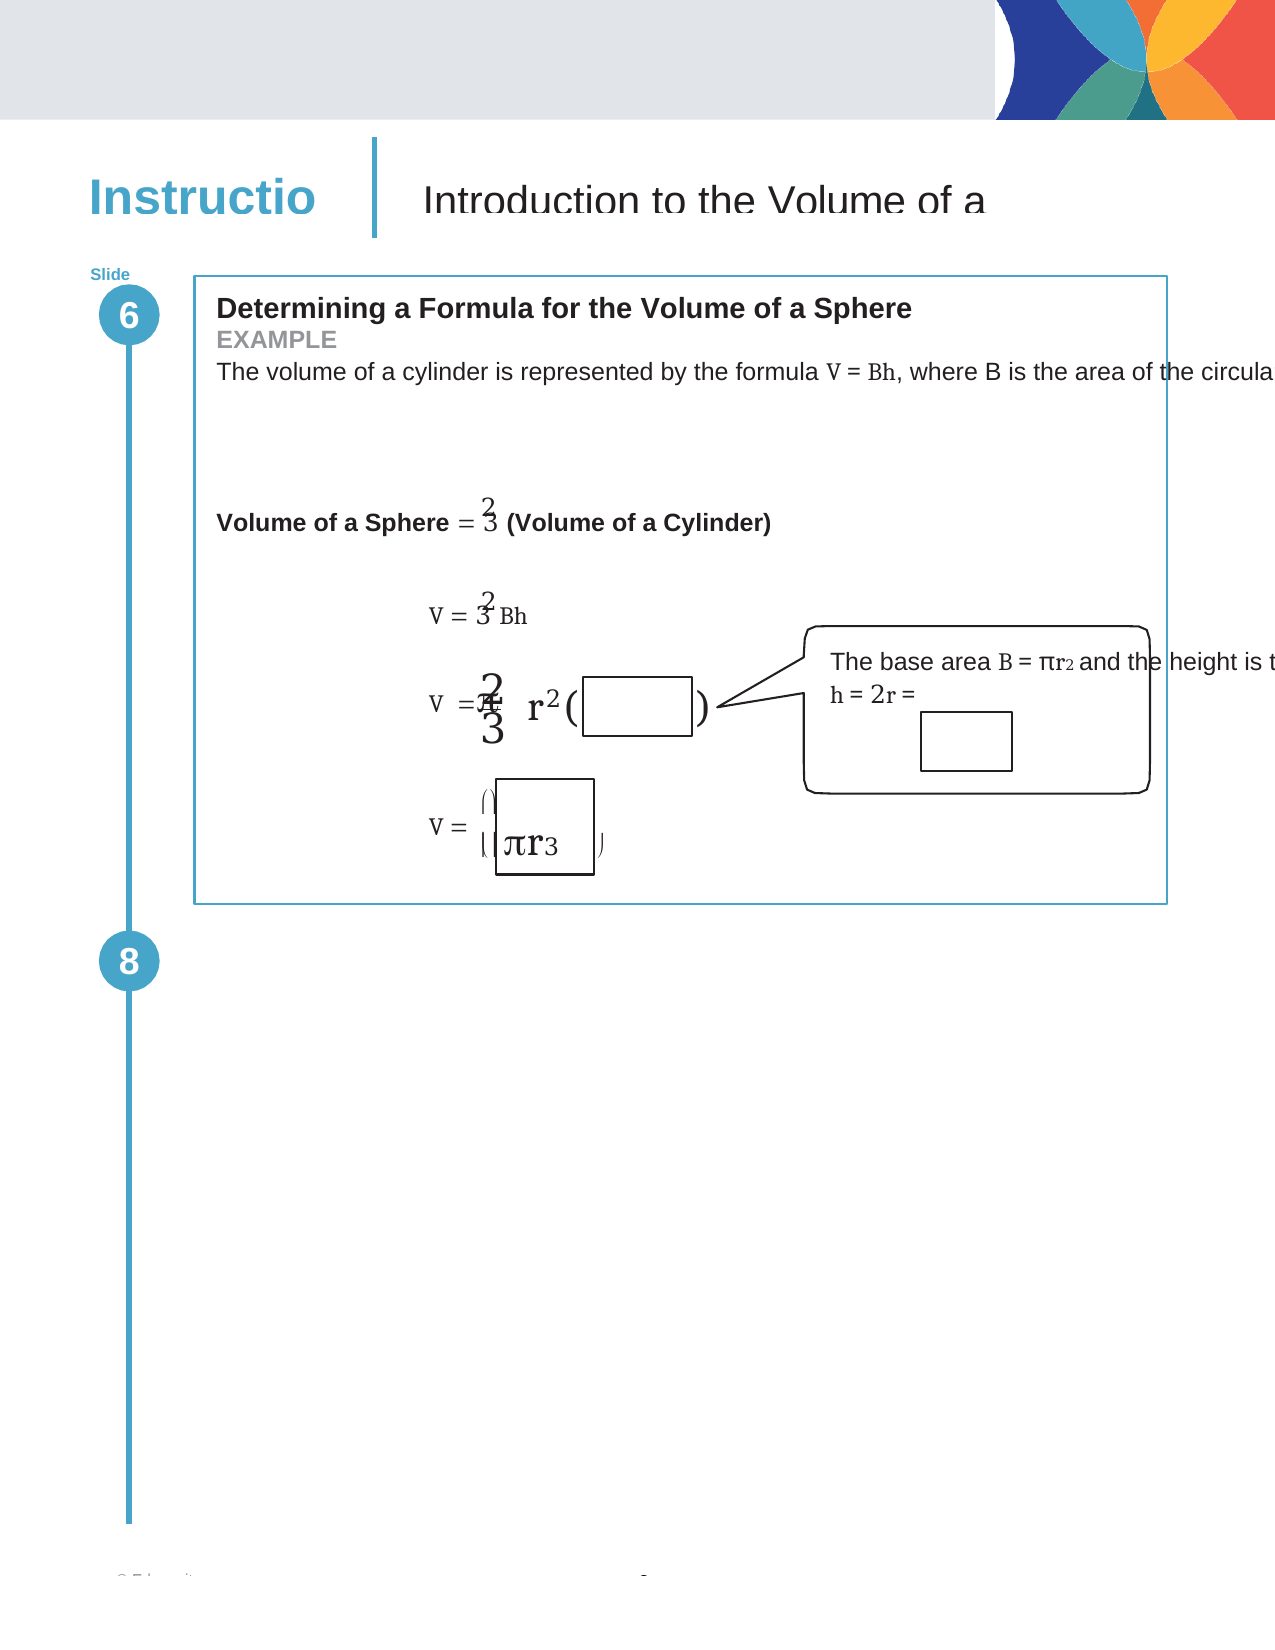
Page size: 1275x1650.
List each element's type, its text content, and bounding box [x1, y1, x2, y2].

picture [995, 0, 1275, 120]
text Slide [90, 264, 1179, 283]
